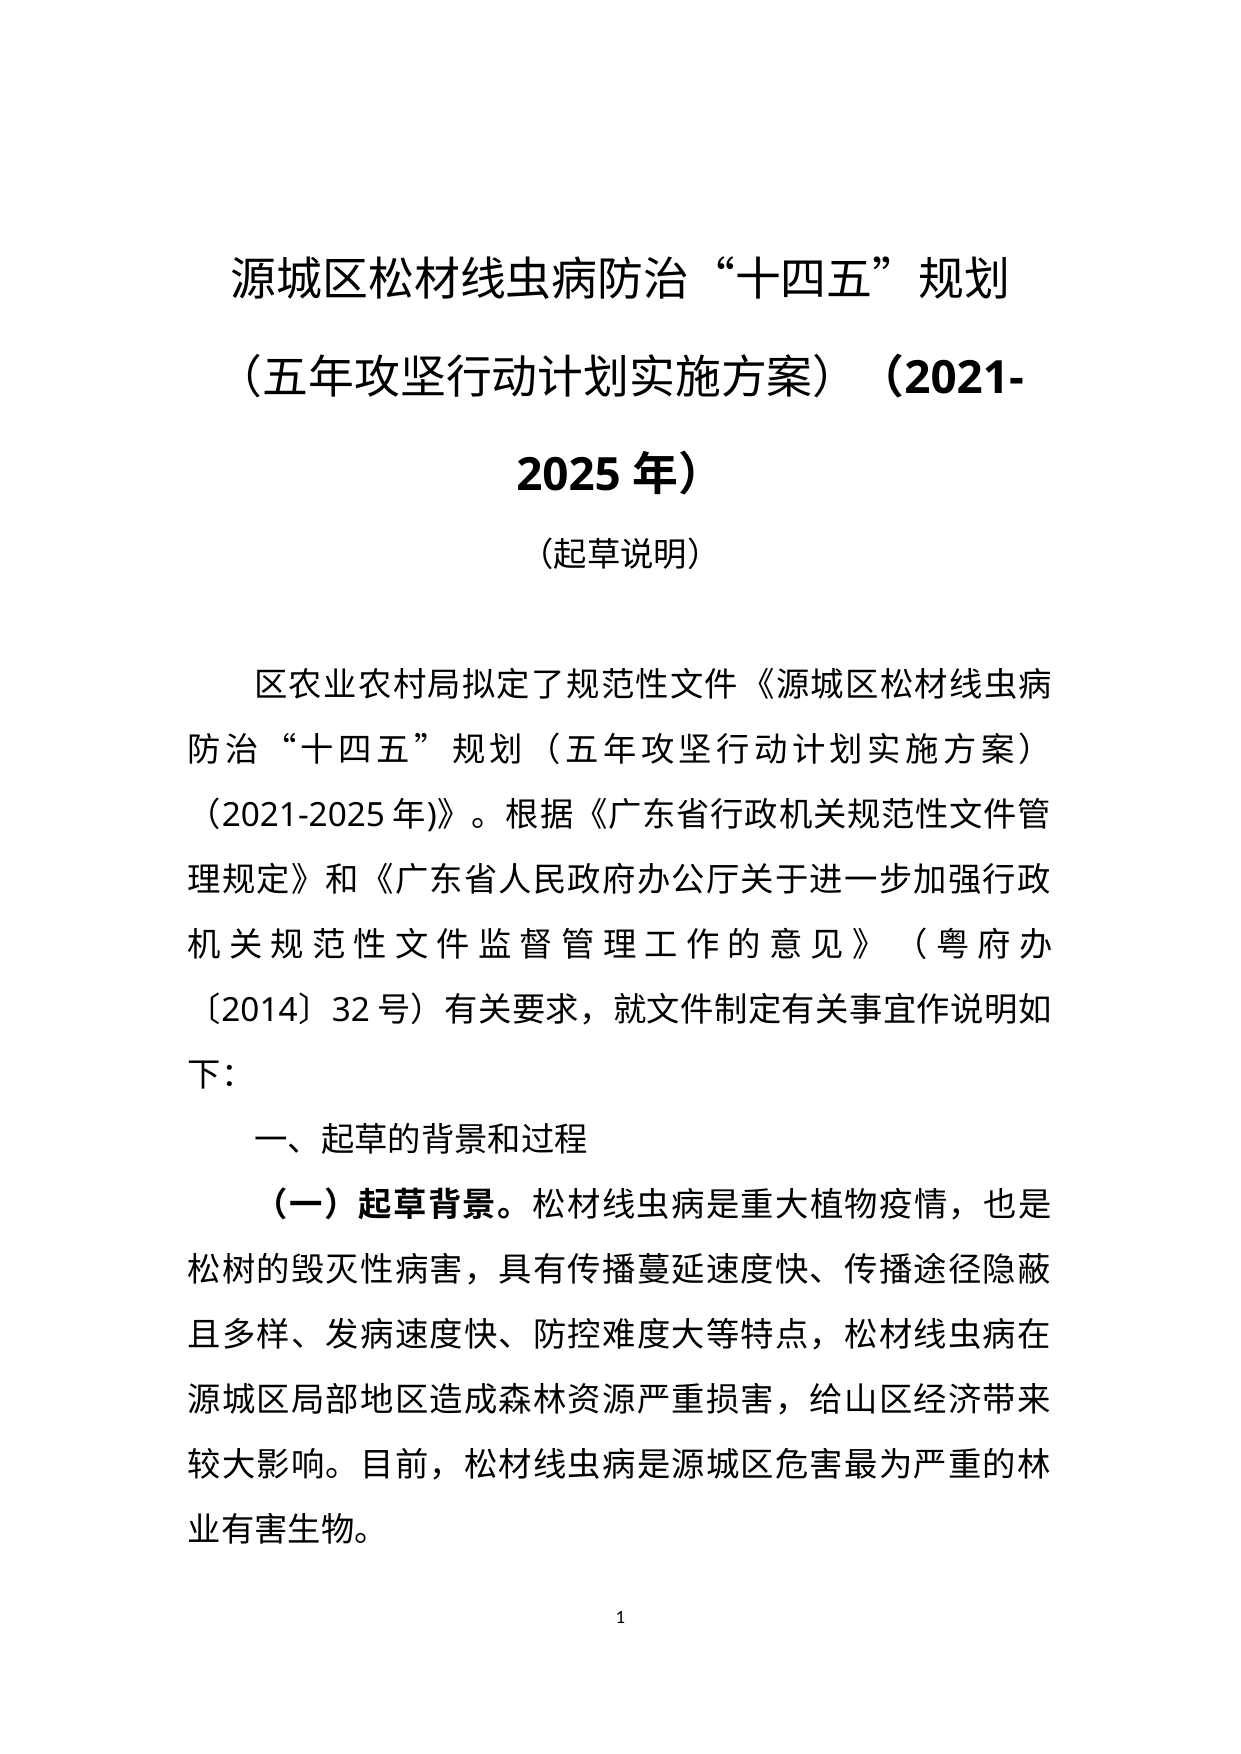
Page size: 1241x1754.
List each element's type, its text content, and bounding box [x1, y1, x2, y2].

text 源城区松材线虫病防治“十四五”规划（五年攻坚行动计划实施方案）（2021-2025 年） [187, 227, 1053, 519]
title 一、起草的背景和过程 [187, 1104, 1053, 1169]
text （起草说明） [187, 519, 1053, 584]
title （一）起草背景。松材线虫病是重大植物疫情，也是松树的毁灭性病害，具有传播蔓延速度快、传播途径隐蔽且多样、发病速度快、防控难度大等特点，松材线虫病在源城区局部地区造成森林资源严重损害，给山区经济带来较大影响。目前，松材线虫病是源城区危害最为严重的林业有害生物。 [187, 1169, 1053, 1559]
title 区农业农村局拟定了规范性文件《源城区松材线虫病防治“十四五”规划（五年攻坚行动计划实施方案）（2021-2025年)》。根据《广东省行政机关规范性文件管理规定》和《广东省人民政府办公厅关于进一步加强行政机关规范性文件监督管理工作的意见》（粤府办〔2014〕32号）有关要求，就文件制定有关事宜作说明如下： [187, 649, 1053, 1104]
